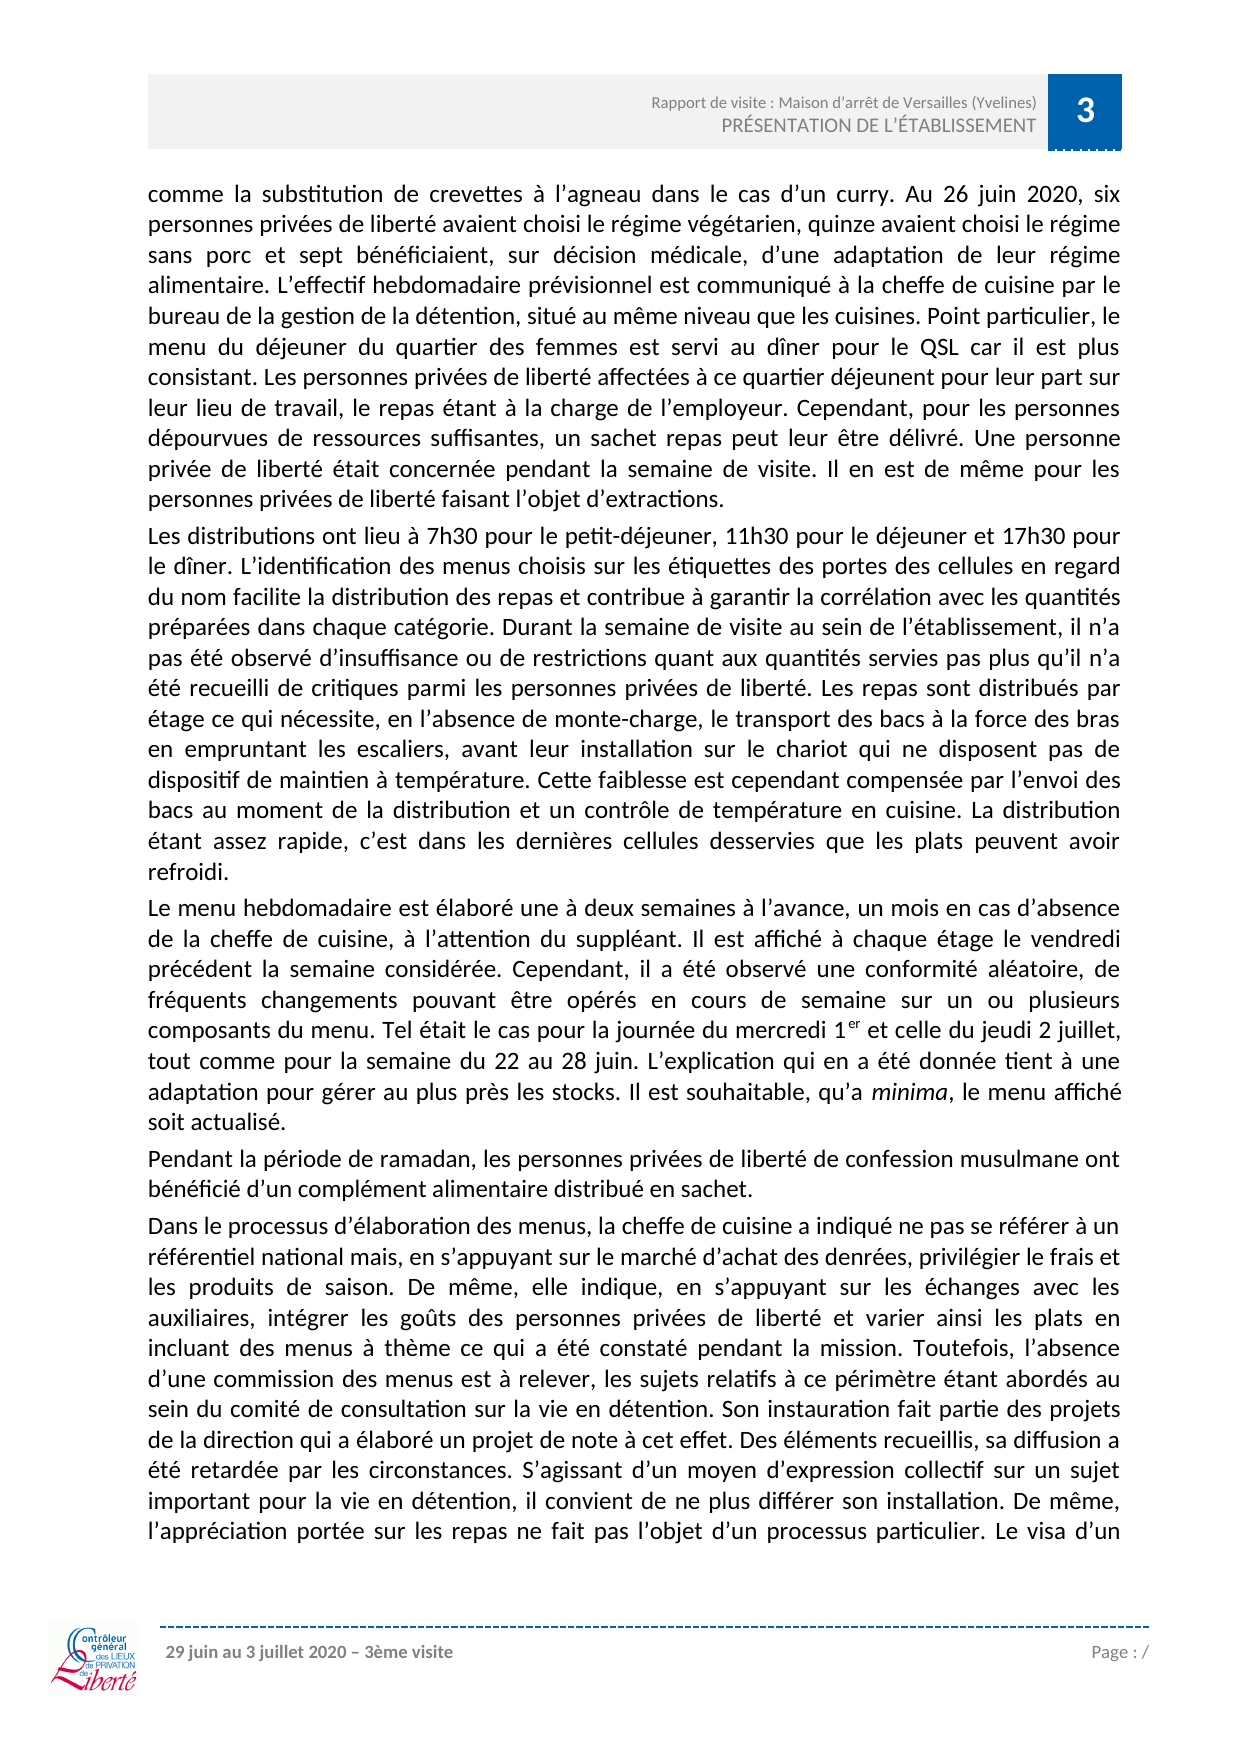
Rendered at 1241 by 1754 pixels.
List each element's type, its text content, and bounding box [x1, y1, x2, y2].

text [148, 178, 1122, 514]
text Les distributions ont lieu à 7h30 pour le petit-déjeuner, 11h30 pour le déjeuner et 17h30 pour le dîner. L’identification des menus choisis sur les étiquettes des portes des cellules en regard du nom facilite la distribution des repas et contribue à garantir la corrélation avec les quantités préparées dans chaque catégorie. Durant la semaine de visite au sein de l’établissement, il n’a pas été observé d’insuffisance ou de restrictions quant aux quantités servies pas plus qu’il n’a été recueilli de critiques parmi les personnes privées de liberté. Les repas sont distribués par étage ce qui nécessite, en l’absence de monte-charge, le transport des bacs à la force des bras en empruntant les escaliers, avant leur installation sur le chariot qui ne disposent pas de dispositif de maintien à température. Cette faiblesse est cependant compensée par l’envoi des bacs au moment de la distribution et un contrôle de température en cuisine. La distribution étant assez rapide, c’est dans les dernières cellules desservies que les plats peuvent avoir refroidi. [148, 520, 1122, 886]
picture [47, 1622, 140, 1696]
text Le menu hebdomadaire est élaboré une à deux semaines à l’avance, un mois en cas d’absence de la cheffe de cuisine, à l’attention du suppléant. Il est affiché à chaque étage le vendredi précédent la semaine considérée. Cependant, il a été observé une conformité aléatoire, de fréquents changements pouvant être opérés en cours de semaine sur un ou plusieurs composants du menu. Tel était le cas pour la journée du mercredi 1er et celle du jeudi 2 juillet, tout comme pour la semaine du 22 au 28 juin. L’explication qui en a été donnée tient à une adaptation pour gérer au plus près les stocks. Il est souhaitable, qu’a minima, le menu affiché soit actualisé. [148, 892, 1122, 1137]
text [148, 1210, 1122, 1546]
text Pendant la période de ramadan, les personnes privées de liberté de confession musulmane ont bénéficié d’un complément alimentaire distribué en sachet. [148, 1143, 1122, 1204]
